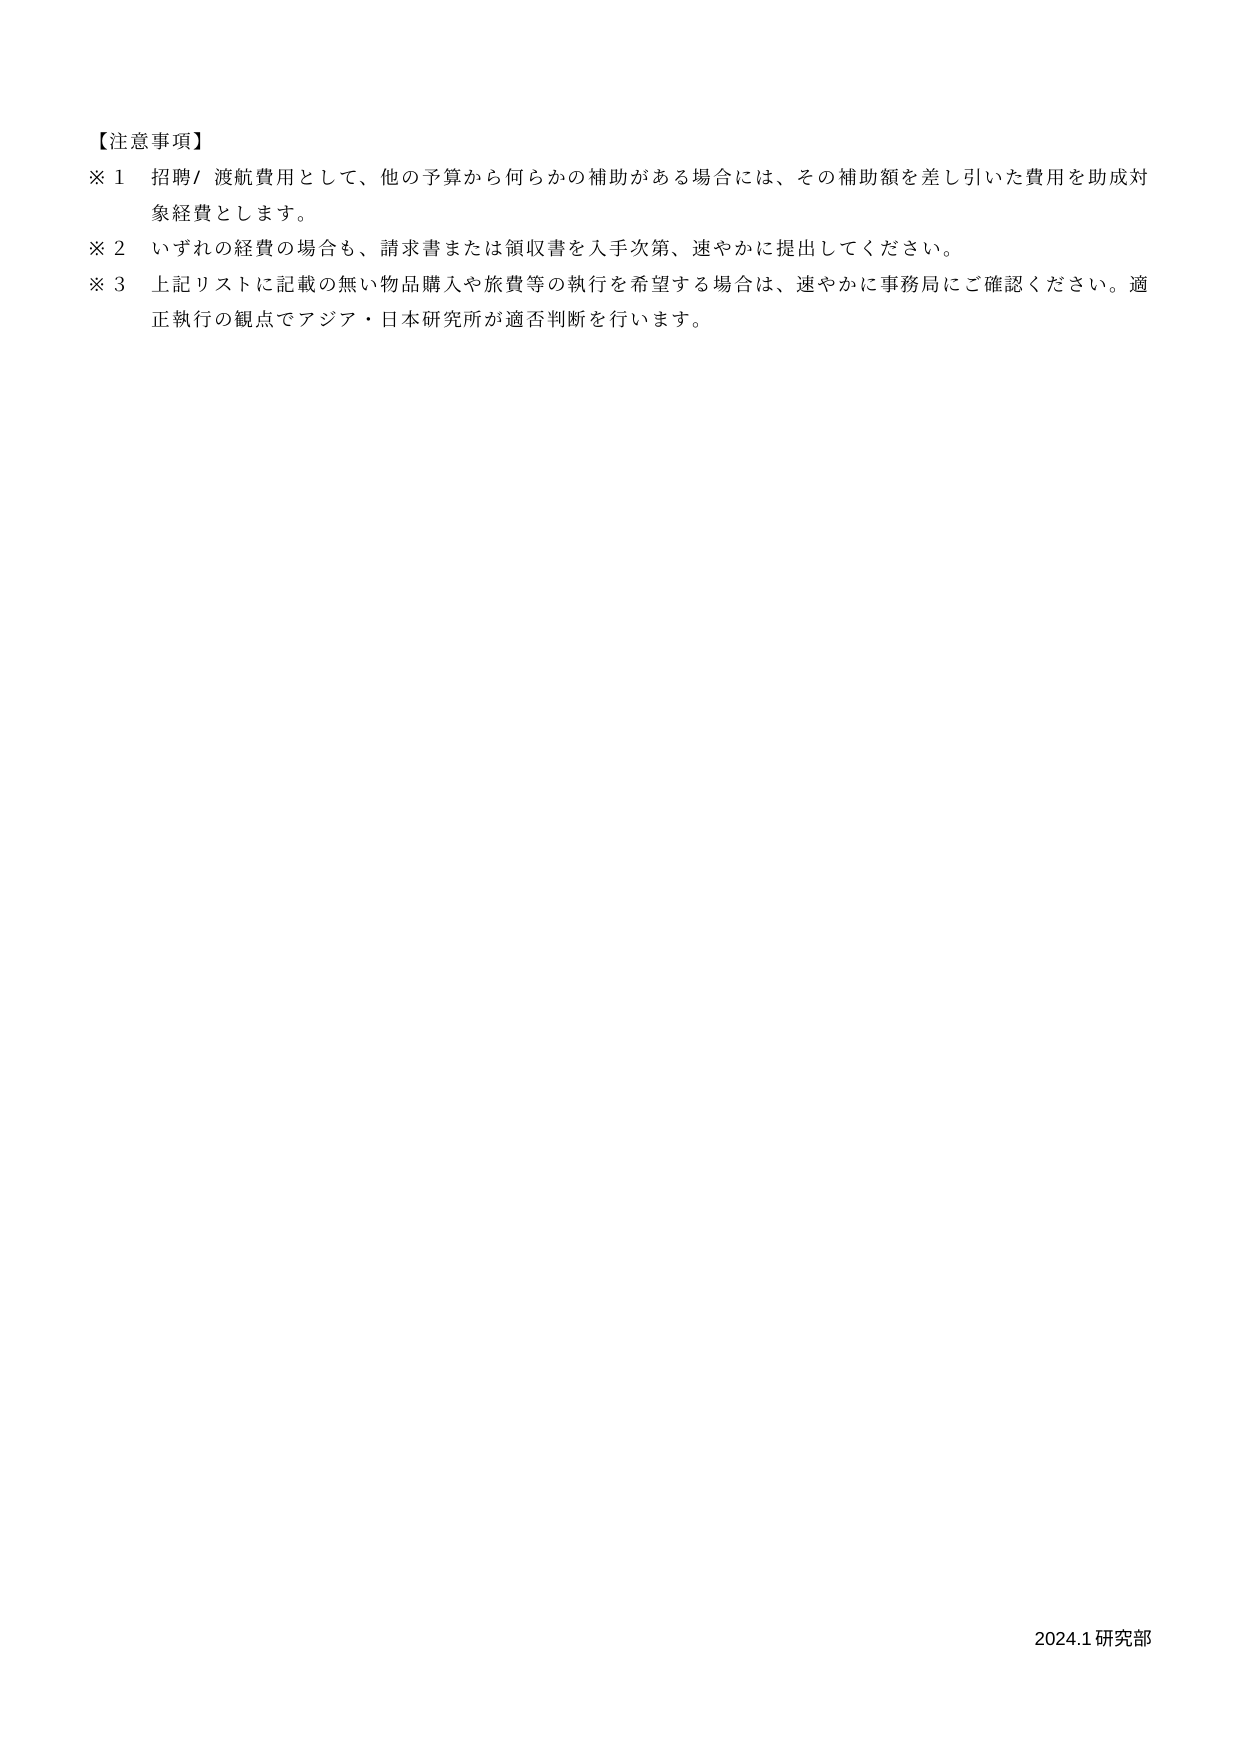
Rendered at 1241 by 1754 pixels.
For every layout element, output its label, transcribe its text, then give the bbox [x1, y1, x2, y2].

text ※１ 招聘/渡航費用として、他の予算から何らかの補助がある場合には、その補助額を差し引いた費用を助成対象経費とします。 [89, 158, 1151, 230]
text 【注意事項】 [89, 123, 1151, 158]
text ※２ いずれの経費の場合も、請求書または領収書を入手次第、速やかに提出してください。 [89, 230, 1151, 265]
text ※３ 上記リストに記載の無い物品購入や旅費等の執行を希望する場合は、速やかに事務局にご確認ください。適正執行の観点でアジア・日本研究所が適否判断を行います。 [89, 265, 1151, 337]
